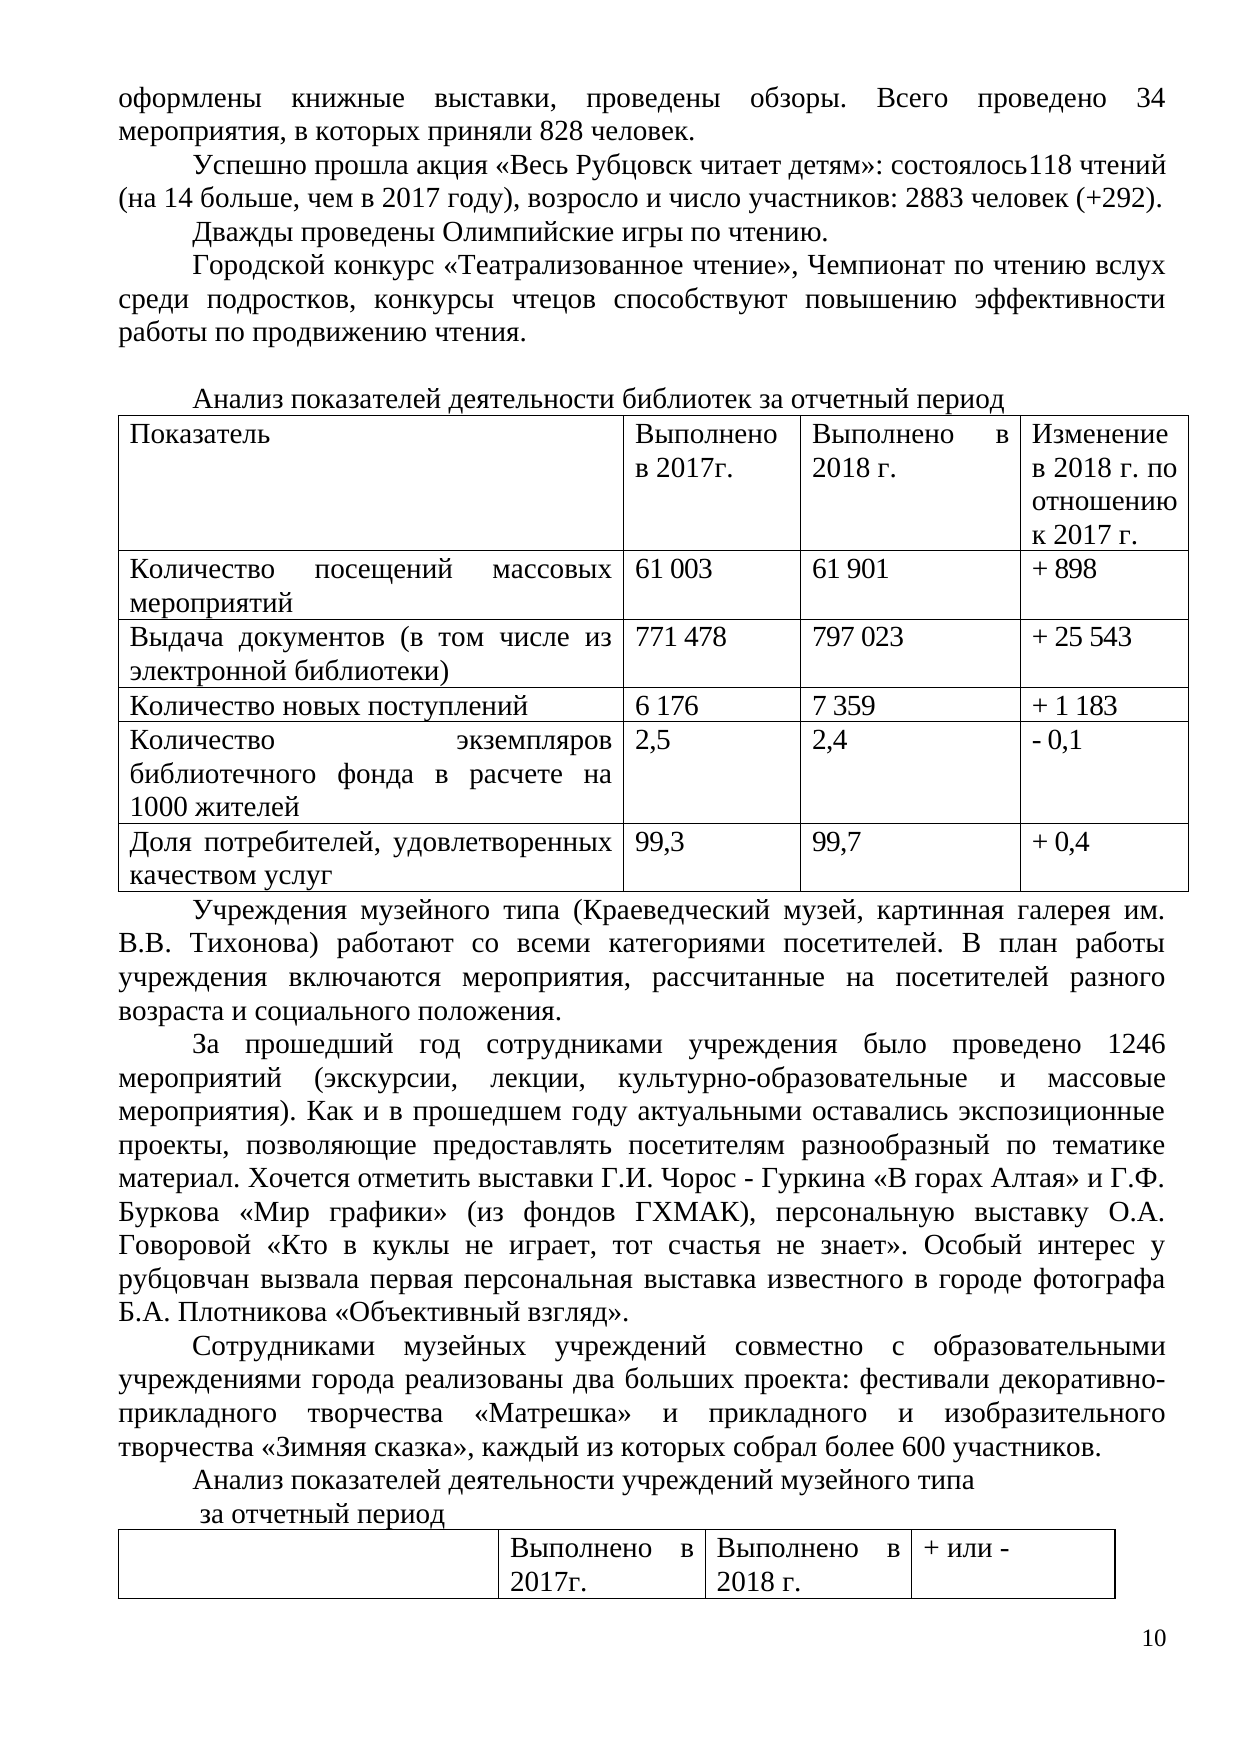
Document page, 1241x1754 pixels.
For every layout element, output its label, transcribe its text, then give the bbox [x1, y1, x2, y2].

table_cell 61 003 [624, 551, 800, 618]
table_header Выполнено в 2017г. [499, 1530, 705, 1597]
table_cell Доля потребителей, удовлетворенных качеством услуг [119, 824, 623, 891]
list Городской конкурс «Театрализованное чтение», Чемпионат по чтению вслух среди подростков, конкурсы чтецов способствуют повышению эффективности работы по продвижению чтения. [118, 247, 1166, 348]
table_header [119, 1530, 498, 1597]
table_cell 61 901 [801, 551, 1020, 618]
table_header Выполнено в 2018 г. [801, 416, 1020, 550]
table_cell Выдача документов (в том числе из электронной библиотеки) [119, 620, 623, 687]
table_cell + 898 [1021, 551, 1188, 618]
table_cell 2,4 [801, 722, 1020, 823]
table_header Выполнено в 2017г. [624, 416, 800, 550]
list Анализ показателей деятельности библиотек за отчетный период [118, 382, 1166, 415]
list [118, 80, 1166, 147]
text За прошедший год сотрудниками учреждения было проведено 1246 мероприятий (экскурсии, лекции, культурно-образовательные и массовые мероприятия). Как и в прошедшем году актуальными оставались экспозиционные проекты, позволяющие предоставлять посетителям разнообразный по тематике материал. Хочется отметить выставки Г.И. Чорос - Гуркина «В горах Алтая» и Г.Ф. Буркова «Мир графики» (из фондов ГХМАК), персональную выставку О.А. Говоровой «Кто в куклы не играет, тот счастья не знает». Особый интерес у рубцовчан вызвала первая персональная выставка известного в городе фотографа Б.А. Плотникова «Объективный взгляд». [118, 1026, 1166, 1328]
table_header Изменение в 2018 г. по отношению к 2017 г. [1021, 416, 1188, 550]
list за отчетный период [118, 1496, 1166, 1529]
list Дважды проведены Олимпийские игры по чтению. [118, 214, 1166, 247]
text Учреждения музейного типа (Краеведческий музей, картинная галерея им. В.В. Тихонова) работают со всеми категориями посетителей. В план работы учреждения включаются мероприятия, рассчитанные на посетителей разного возраста и социального положения. [118, 892, 1166, 1026]
table_cell 2,5 [624, 722, 800, 823]
list Анализ показателей деятельности учреждений музейного типа [118, 1462, 1166, 1496]
table_cell 99,3 [624, 824, 800, 891]
table_cell + 1 183 [1021, 688, 1188, 721]
table_cell 6 176 [624, 688, 800, 721]
list Успешно прошла акция «Весь Рубцовск читает детям»: состоялось118 чтений (на 14 больше, чем в 2017 году), возросло и число участников: 2883 человек (+292). [118, 147, 1166, 214]
table_cell + 0,4 [1021, 824, 1188, 891]
table_cell + 25 543 [1021, 620, 1188, 687]
table_cell 797 023 [801, 620, 1020, 687]
table_header Показатель [119, 416, 623, 550]
text Сотрудниками музейных учреждений совместно с образовательными учреждениями города реализованы два больших проекта: фестивали декоративно-прикладного творчества «Матрешка» и прикладного и изобразительного творчества «Зимняя сказка», каждый из которых собрал более 600 участников. [118, 1328, 1166, 1462]
table_cell 99,7 [801, 824, 1020, 891]
table_cell Количество посещений массовых мероприятий [119, 551, 623, 618]
table_cell 7 359 [801, 688, 1020, 721]
table_cell - 0,1 [1021, 722, 1188, 823]
table_cell 771 478 [624, 620, 800, 687]
table_header Выполнено в 2018 г. [706, 1530, 911, 1597]
table_cell Количество экземпляров библиотечного фонда в расчете на 1000 жителей [119, 722, 623, 823]
table_header + или - [912, 1530, 1114, 1597]
table_cell Количество новых поступлений [119, 688, 623, 721]
